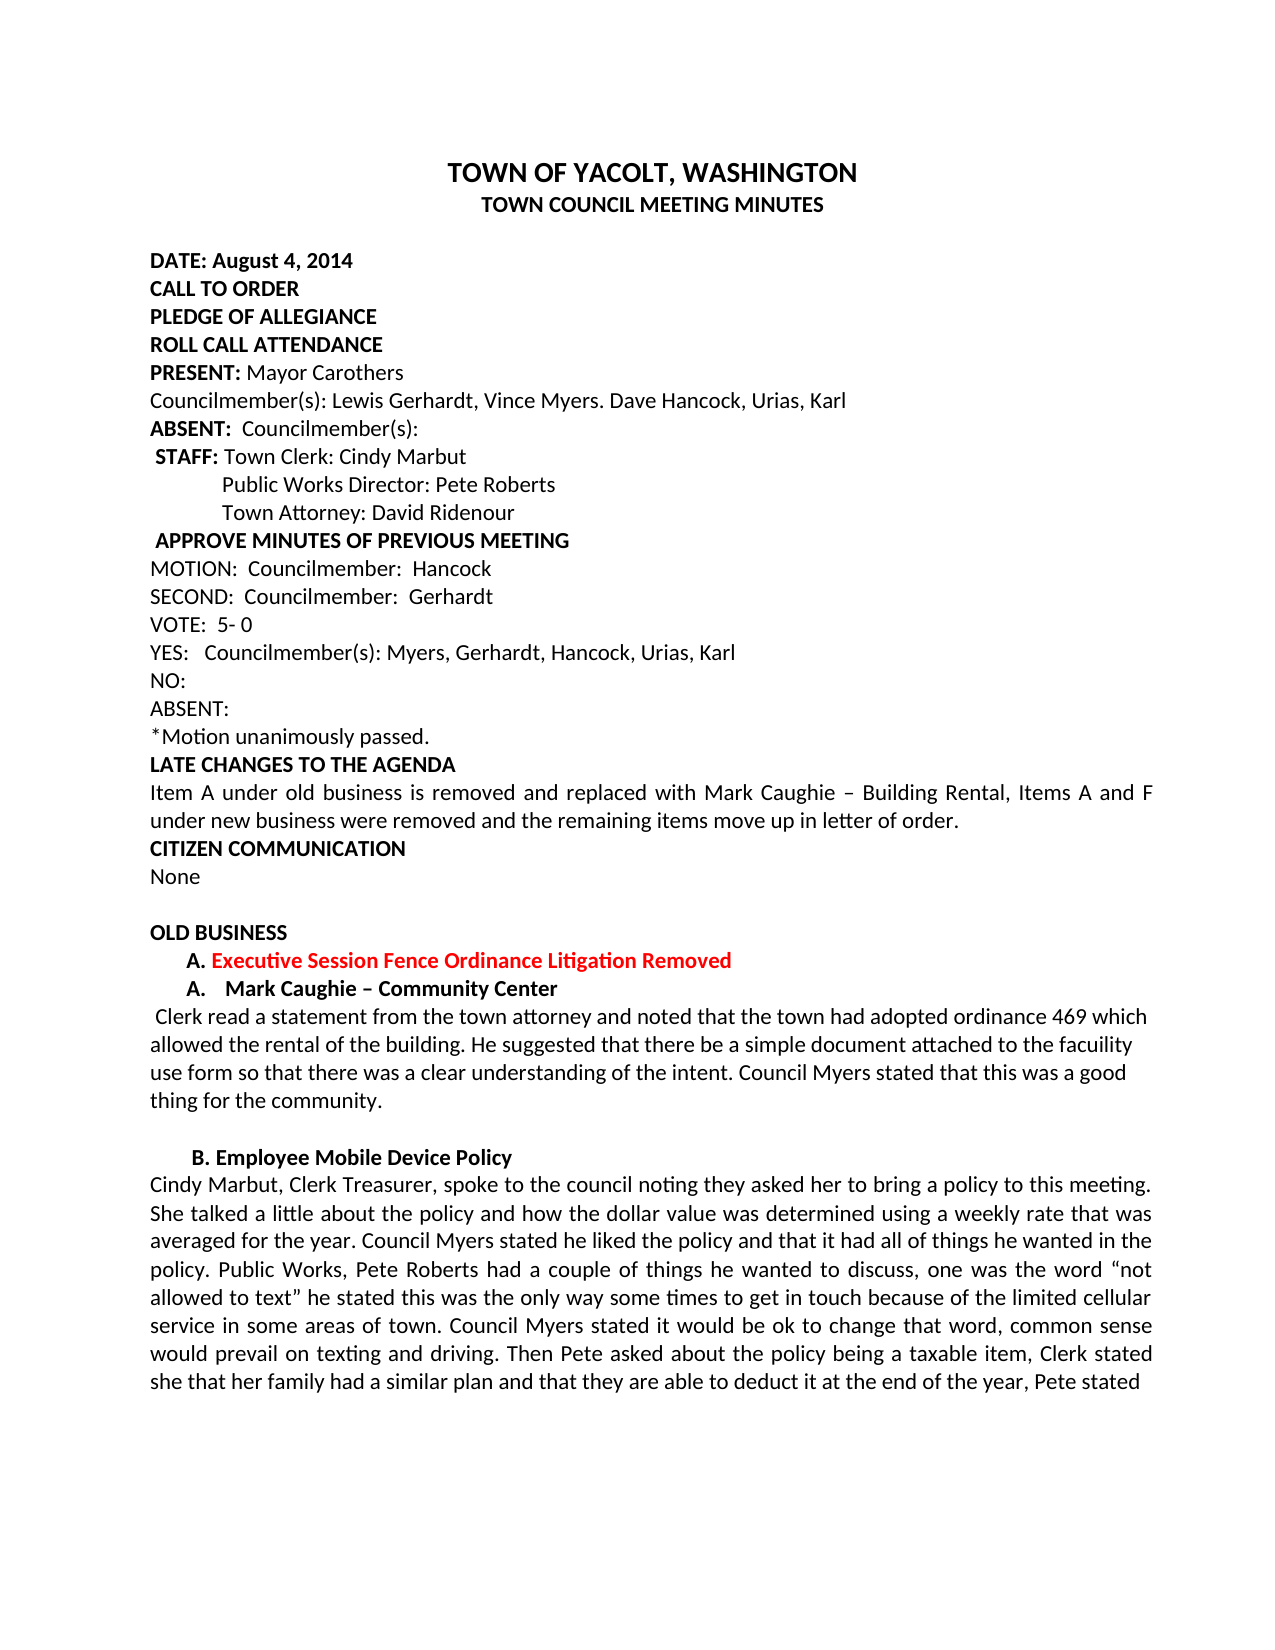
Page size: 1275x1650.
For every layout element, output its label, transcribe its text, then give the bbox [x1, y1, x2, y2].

text YES: Councilmember(s): Myers, Gerhardt, Hancock, Urias, Karl [150, 638, 1155, 666]
text OLD BUSINESS [150, 918, 1155, 946]
text Town Attorney: David Ridenour [150, 498, 1155, 526]
text TOWN OF YACOLT, WASHINGTON [150, 154, 1155, 190]
text APPROVE MINUTES OF PREVIOUS MEETING [150, 526, 1155, 554]
text B. Employee Mobile Device Policy [150, 1143, 1155, 1171]
text Clerk read a statement from the town attorney and noted that the town had adopted ordinance 469 which allowed the rental of the building. He suggested that there be a simple document attached to the facuility use form so that there was a clear understanding of the intent. Council Myers stated that this was a good thing for the community. [150, 1002, 1155, 1114]
text Item A under old business is removed and replaced with Mark Caughie – Building Rental, Items A and F under new business were removed and the remaining items move up in letter of order. [150, 778, 1155, 834]
text NO: [150, 666, 1155, 694]
text PLEDGE OF ALLEGIANCE [150, 302, 1155, 330]
text TOWN COUNCIL MEETING MINUTES [150, 190, 1155, 218]
text STAFF: Town Clerk: Cindy Marbut [150, 442, 1155, 470]
text CALL TO ORDER [150, 274, 1155, 302]
text PRESENT: Mayor Carothers [150, 358, 1155, 386]
text SECOND: Councilmember: Gerhardt [150, 582, 1155, 610]
text ABSENT: [150, 694, 1155, 722]
text VOTE: 5- 0 [150, 610, 1155, 638]
text ROLL CALL ATTENDANCE [150, 330, 1155, 358]
text A. Mark Caughie – Community Center [150, 974, 1155, 1002]
text Councilmember(s): Lewis Gerhardt, Vince Myers. Dave Hancock, Urias, Karl [150, 386, 1155, 414]
text LATE CHANGES TO THE AGENDA [150, 750, 1155, 778]
text *Motion unanimously passed. [150, 722, 1155, 750]
text None [150, 862, 1155, 890]
text ABSENT: Councilmember(s): [150, 414, 1155, 442]
text A. Executive Session Fence Ordinance Litigation Removed [150, 946, 1155, 974]
text CITIZEN COMMUNICATION [150, 834, 1155, 862]
text DATE: August 4, 2014 [150, 246, 1155, 274]
text MOTION: Councilmember: Hancock [150, 554, 1155, 582]
text Public Works Director: Pete Roberts [150, 470, 1155, 498]
text Cindy Marbut, Clerk Treasurer, spoke to the council noting they asked her to bring a policy to this meeting. She talked a little about the policy and how the dollar value was determined using a weekly rate that was averaged for the year. Council Myers stated he liked the policy and that it had all of things he wanted in the policy. Public Works, Pete Roberts had a couple of things he wanted to discuss, one was the word “not allowed to text” he stated this was the only way some times to get in touch because of the limited cellular service in some areas of town. Council Myers stated it would be ok to change that word, common sense would prevail on texting and driving. Then Pete asked about the policy being a taxable item, Clerk stated she that her family had a similar plan and that they are able to deduct it at the end of the year, Pete stated [150, 1171, 1155, 1395]
